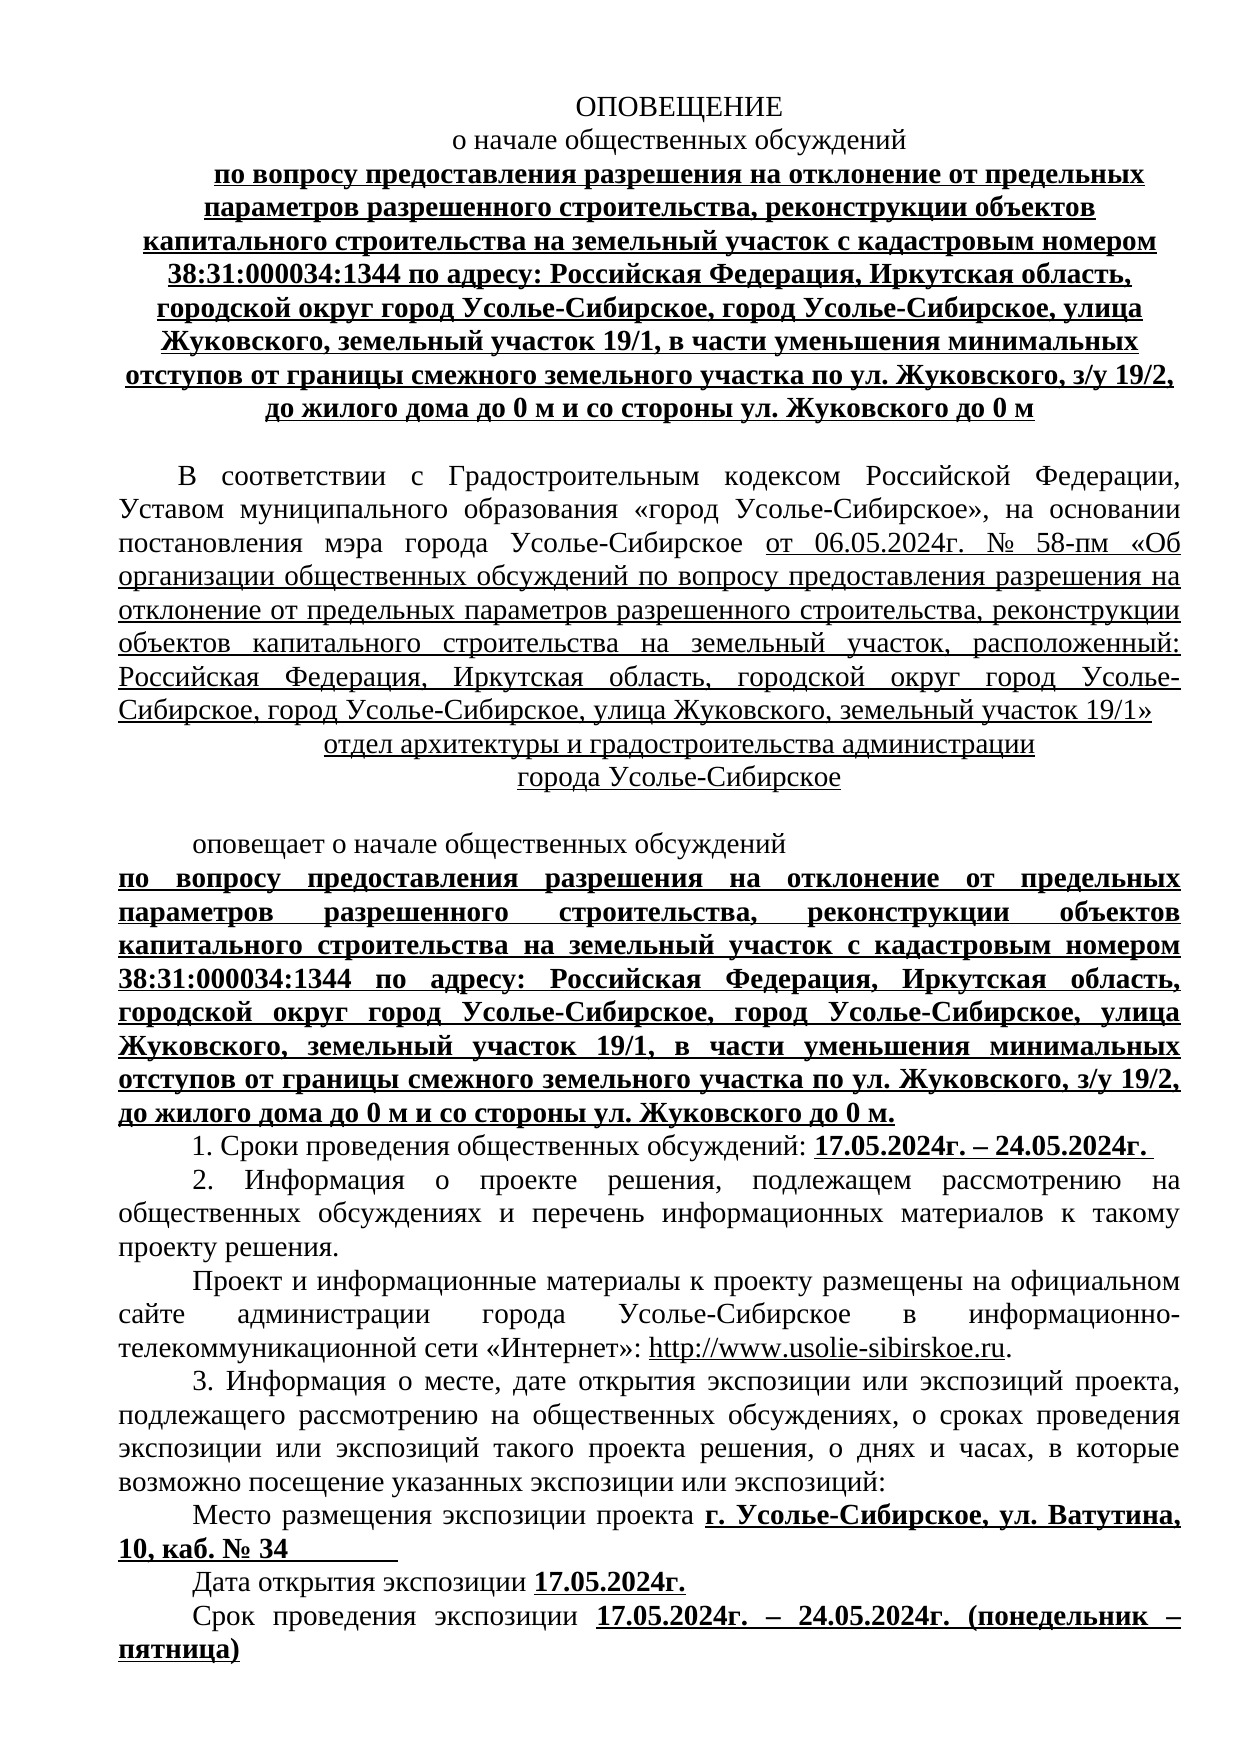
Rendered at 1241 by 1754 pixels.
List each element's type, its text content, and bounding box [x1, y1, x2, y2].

text Место размещения экспозиции проекта г. Усолье-Сибирское, ул. Ватутина, 10, каб. № 34 [118, 1497, 1181, 1564]
text о начале общественных обсуждений [118, 122, 1181, 156]
text города Усолье-Сибирское [118, 759, 1181, 793]
text по вопросу предоставления разрешения на отклонение от предельных параметров разрешенного строительства, реконструкции объектов капитального строительства на земельный участок с кадастровым номером 38:31:000034:1344 по адресу: Российская Федерация, Иркутская область, городской округ город Усолье-Сибирское, город Усолье-Сибирское, улица Жуковского, земельный участок 19/1, в части уменьшения минимальных отступов от границы смежного земельного участка по ул. Жуковского, з/у 19/2, до жилого дома до 0 м и со стороны ул. Жуковского до 0 м. [118, 1025, 1181, 1057]
text оповещает о начале общественных обсуждений [118, 827, 1181, 860]
text по вопросу предоставления разрешения на отклонение от предельных параметров разрешенного строительства, реконструкции объектов капитального строительства на земельный участок с кадастровым номером 38:31:000034:1344 по адресу: Российская Федерация, Иркутская область, городской округ город Усолье-Сибирское, город Усолье-Сибирское, улица Жуковского, земельный участок 19/1, в части уменьшения минимальных отступов от границы смежного земельного участка по ул. Жуковского, з/у 19/2, до жилого дома до 0 м и со стороны ул. Жуковского до 0 м. [118, 991, 1181, 1023]
text по вопросу предоставления разрешения на отклонение от предельных параметров разрешенного строительства, реконструкции объектов капитального строительства на земельный участок с кадастровым номером 38:31:000034:1344 по адресу: Российская Федерация, Иркутская область, городской округ город Усолье-Сибирское, город Усолье-Сибирское, улица Жуковского, земельный участок 19/1, в части уменьшения минимальных отступов от границы смежного земельного участка по ул. Жуковского, з/у 19/2, до жилого дома до 0 м и со стороны ул. Жуковского до 0 м. [118, 1092, 1181, 1128]
text В соответствии с Градостроительным кодексом Российской Федерации, Уставом муниципального образования «город Усолье-Сибирское», на основании постановления мэра города Усолье-Сибирское от 06.05.2024г. № 58-пм «Об организации общественных обсуждений по вопросу предоставления разрешения на отклонение от предельных параметров разрешенного строительства, реконструкции объектов капитального строительства на земельный участок, расположенный: Российская Федерация, Иркутская область, городской округ город Усолье-Сибирское, город Усолье-Сибирское, улица Жуковского, земельный участок 19/1» [118, 458, 1181, 587]
text по вопросу предоставления разрешения на отклонение от предельных параметров разрешенного строительства, реконструкции объектов капитального строительства на земельный участок с кадастровым номером 38:31:000034:1344 по адресу: Российская Федерация, Иркутская область, городской округ город Усолье-Сибирское, город Усолье-Сибирское, улица Жуковского, земельный участок 19/1, в части уменьшения минимальных отступов от границы смежного земельного участка по ул. Жуковского, з/у 19/2, до жилого дома до 0 м и со стороны ул. Жуковского до 0 м. [118, 958, 1181, 990]
text 2. Информация о проекте решения, подлежащем рассмотрению на общественных обсуждениях и перечень информационных материалов к такому проекту решения. [118, 1162, 1181, 1263]
text по вопросу предоставления разрешения на отклонение от предельных параметров разрешенного строительства, реконструкции объектов капитального строительства на земельный участок с кадастровым номером 38:31:000034:1344 по адресу: Российская Федерация, Иркутская область, городской округ город Усолье-Сибирское, город Усолье-Сибирское, улица Жуковского, земельный участок 19/1, в части уменьшения минимальных отступов от границы смежного земельного участка по ул. Жуковского, з/у 19/2, до жилого дома до 0 м и со стороны ул. Жуковского до 0 м. [118, 924, 1181, 956]
text 1. Сроки проведения общественных обсуждений: 17.05.2024г. – 24.05.2024г. [118, 1128, 1181, 1162]
text Срок проведения экспозиции 17.05.2024г. – 24.05.2024г. (понедельник – пятница) [118, 1598, 1181, 1665]
text по вопросу предоставления разрешения на отклонение от предельных параметров разрешенного строительства, реконструкции объектов капитального строительства на земельный участок с кадастровым номером 38:31:000034:1344 по адресу: Российская Федерация, Иркутская область, городской округ город Усолье-Сибирское, город Усолье-Сибирское, улица Жуковского, земельный участок 19/1, в части уменьшения минимальных отступов от границы смежного земельного участка по ул. Жуковского, з/у 19/2, до жилого дома до 0 м и со стороны ул. Жуковского до 0 м. [118, 891, 1181, 923]
text Дата открытия экспозиции 17.05.2024г. [118, 1564, 1181, 1598]
text по вопросу предоставления разрешения на отклонение от предельных параметров разрешенного строительства, реконструкции объектов капитального строительства на земельный участок с кадастровым номером 38:31:000034:1344 по адресу: Российская Федерация, Иркутская область, городской округ город Усолье-Сибирское, город Усолье-Сибирское, улица Жуковского, земельный участок 19/1, в части уменьшения минимальных отступов от границы смежного земельного участка по ул. Жуковского, з/у 19/2, до жилого дома до 0 м и со стороны ул. Жуковского до 0 м. [118, 1059, 1181, 1090]
text по вопросу предоставления разрешения на отклонение от предельных параметров разрешенного строительства, реконструкции объектов капитального строительства на земельный участок с кадастровым номером 38:31:000034:1344 по адресу: Российская Федерация, Иркутская область, городской округ город Усолье-Сибирское, город Усолье-Сибирское, улица Жуковского, земельный участок 19/1, в части уменьшения минимальных отступов от границы смежного земельного участка по ул. Жуковского, з/у 19/2, до жилого дома до 0 м и со стороны ул. Жуковского до 0 м [118, 156, 1181, 424]
text отдел архитектуры и градостроительства администрации [118, 726, 1181, 759]
text Проект и информационные материалы к проекту размещены на официальном сайте администрации города Усолье-Сибирское в информационно-телекоммуникационной сети «Интернет»: http://www.usolie-sibirskoe.ru. [118, 1263, 1181, 1363]
text 3. Информация о месте, дате открытия экспозиции или экспозиций проекта, подлежащего рассмотрению на общественных обсуждениях, о сроках проведения экспозиции или экспозиций такого проекта решения, о днях и часах, в которые возможно посещение указанных экспозиции или экспозиций: [118, 1363, 1181, 1497]
text В соответствии с Градостроительным кодексом Российской Федерации, Уставом муниципального образования «город Усолье-Сибирское», на основании постановления мэра города Усолье-Сибирское от 06.05.2024г. № 58-пм «Об организации общественных обсуждений по вопросу предоставления разрешения на отклонение от предельных параметров разрешенного строительства, реконструкции объектов капитального строительства на земельный участок, расположенный: Российская Федерация, Иркутская область, городской округ город Усолье-Сибирское, город Усолье-Сибирское, улица Жуковского, земельный участок 19/1» [118, 690, 1181, 726]
text ОПОВЕЩЕНИЕ [118, 89, 1181, 122]
